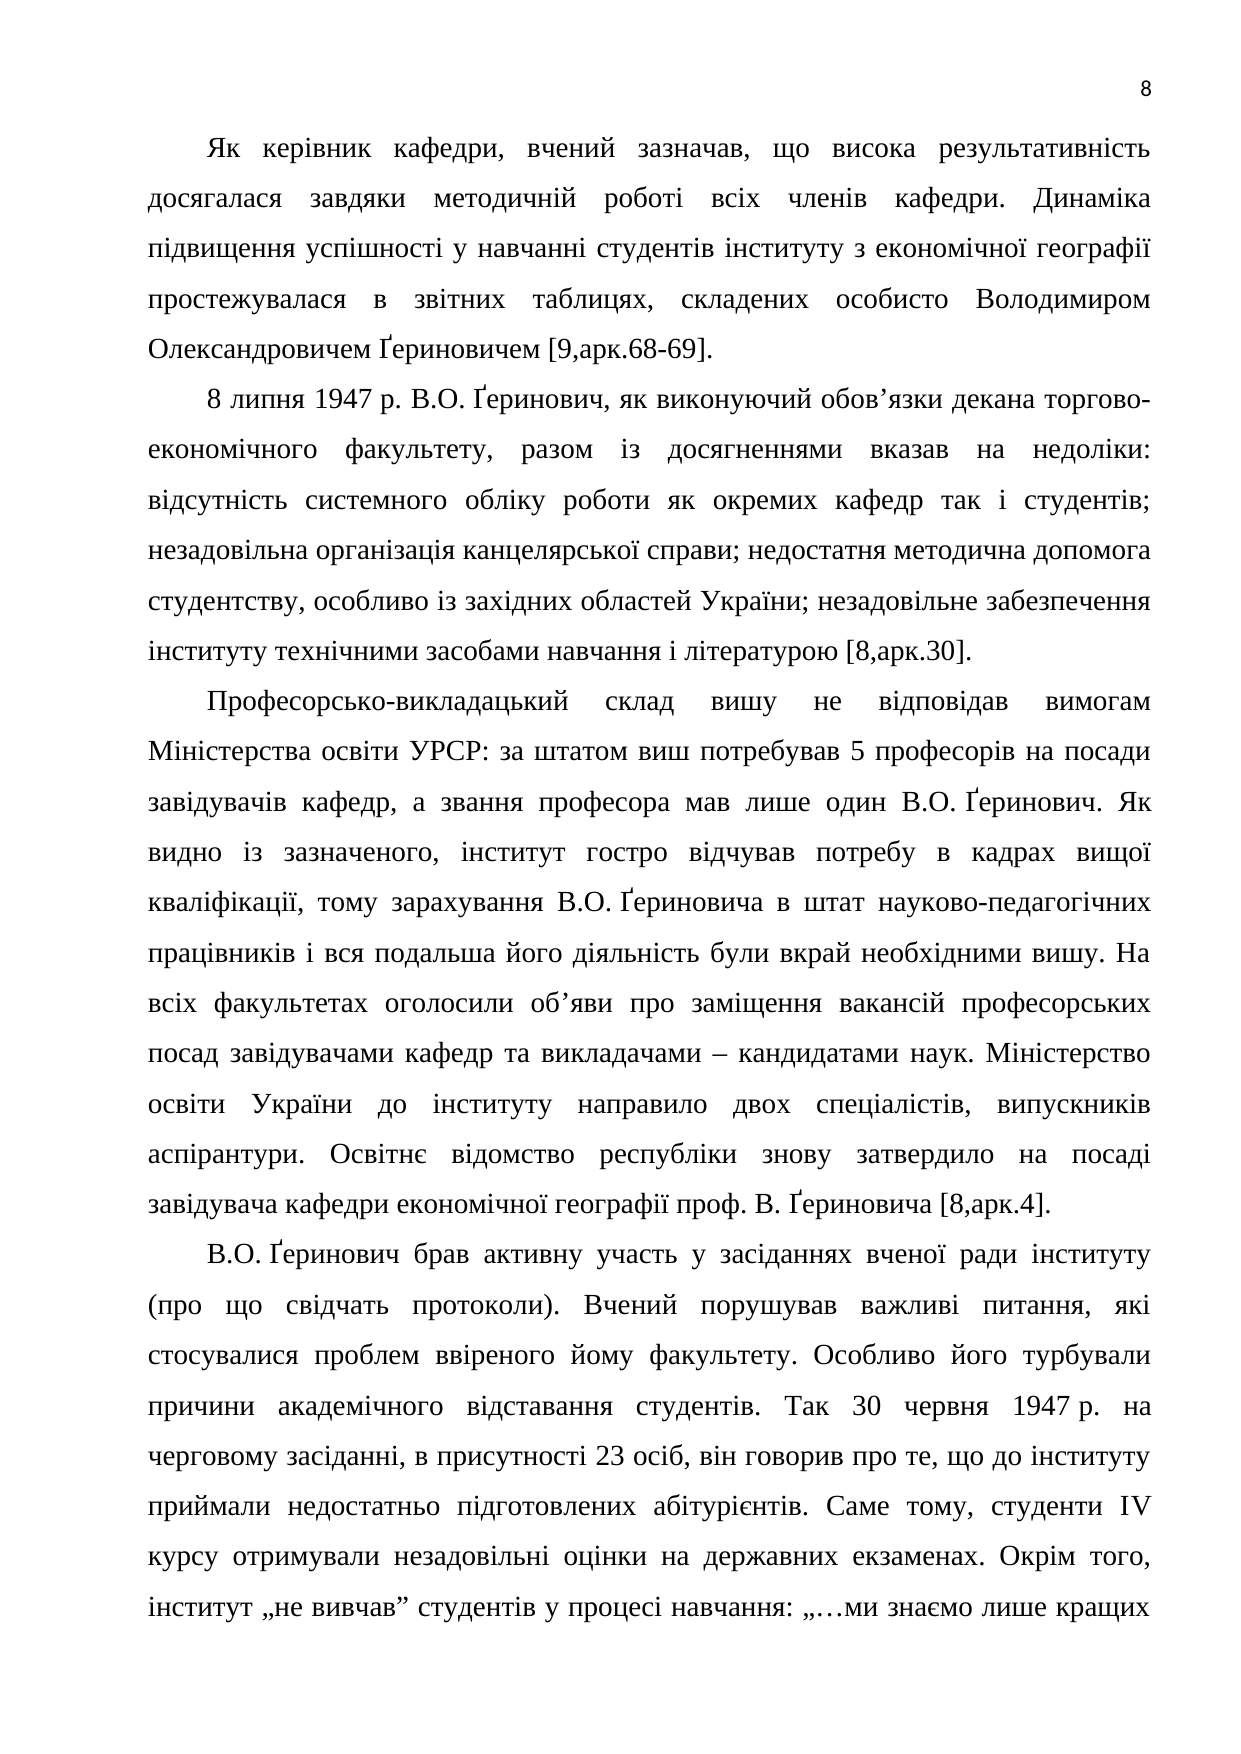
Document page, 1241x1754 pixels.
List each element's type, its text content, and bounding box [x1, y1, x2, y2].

text Як керівник кафедри, вчений зазначав, що висока результативність досягалася завдяки методичній роботі всіх членів кафедри. Динаміка підвищення успішності у навчанні студентів інституту з економічної географії простежувалася в звітних таблицях, складених особисто Володимиром Олександровичем Ґериновичем [9,арк.68-69]. [148, 130, 1152, 364]
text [148, 1237, 1152, 1622]
text 8 липня 1947 р. В.О. Ґеринович, як виконуючий обов’язки декана торгово-економічного факультету, разом із досягненнями вказав на недоліки: відсутність системного обліку роботи як окремих кафедр так і студентів; незадовільна організація канцелярської справи; недостатня методична допомога студентству, особливо із західних областей України; незадовільне забезпечення інституту технічними засобами навчання і літературою [8,арк.30]. [148, 381, 1152, 666]
text Професорсько-викладацький склад вишу не відповідав вимогам Міністерства освіти УРСР: за штатом виш потребував 5 професорів на посади завідувачів кафедр, а звання професора мав лише один В.О. Ґеринович. Як видно із зазначеного, інститут гостро відчував потребу в кадрах вищої кваліфікації, тому зарахування В.О. Ґериновича в штат науково-педагогічних працівників і вся подальша його діяльність були вкрай необхідними вишу. На всіх факультетах оголосили об’яви про заміщення вакансій професорських посад завідувачами кафедр та викладачами – кандидатами наук. Міністерство освіти України до інституту направило двох спеціалістів, випускників аспірантури. Освітнє відомство республіки знову затвердило на посаді завідувача кафедри економічної географії проф. В. Ґериновича [8,арк.4]. [148, 683, 1152, 1220]
